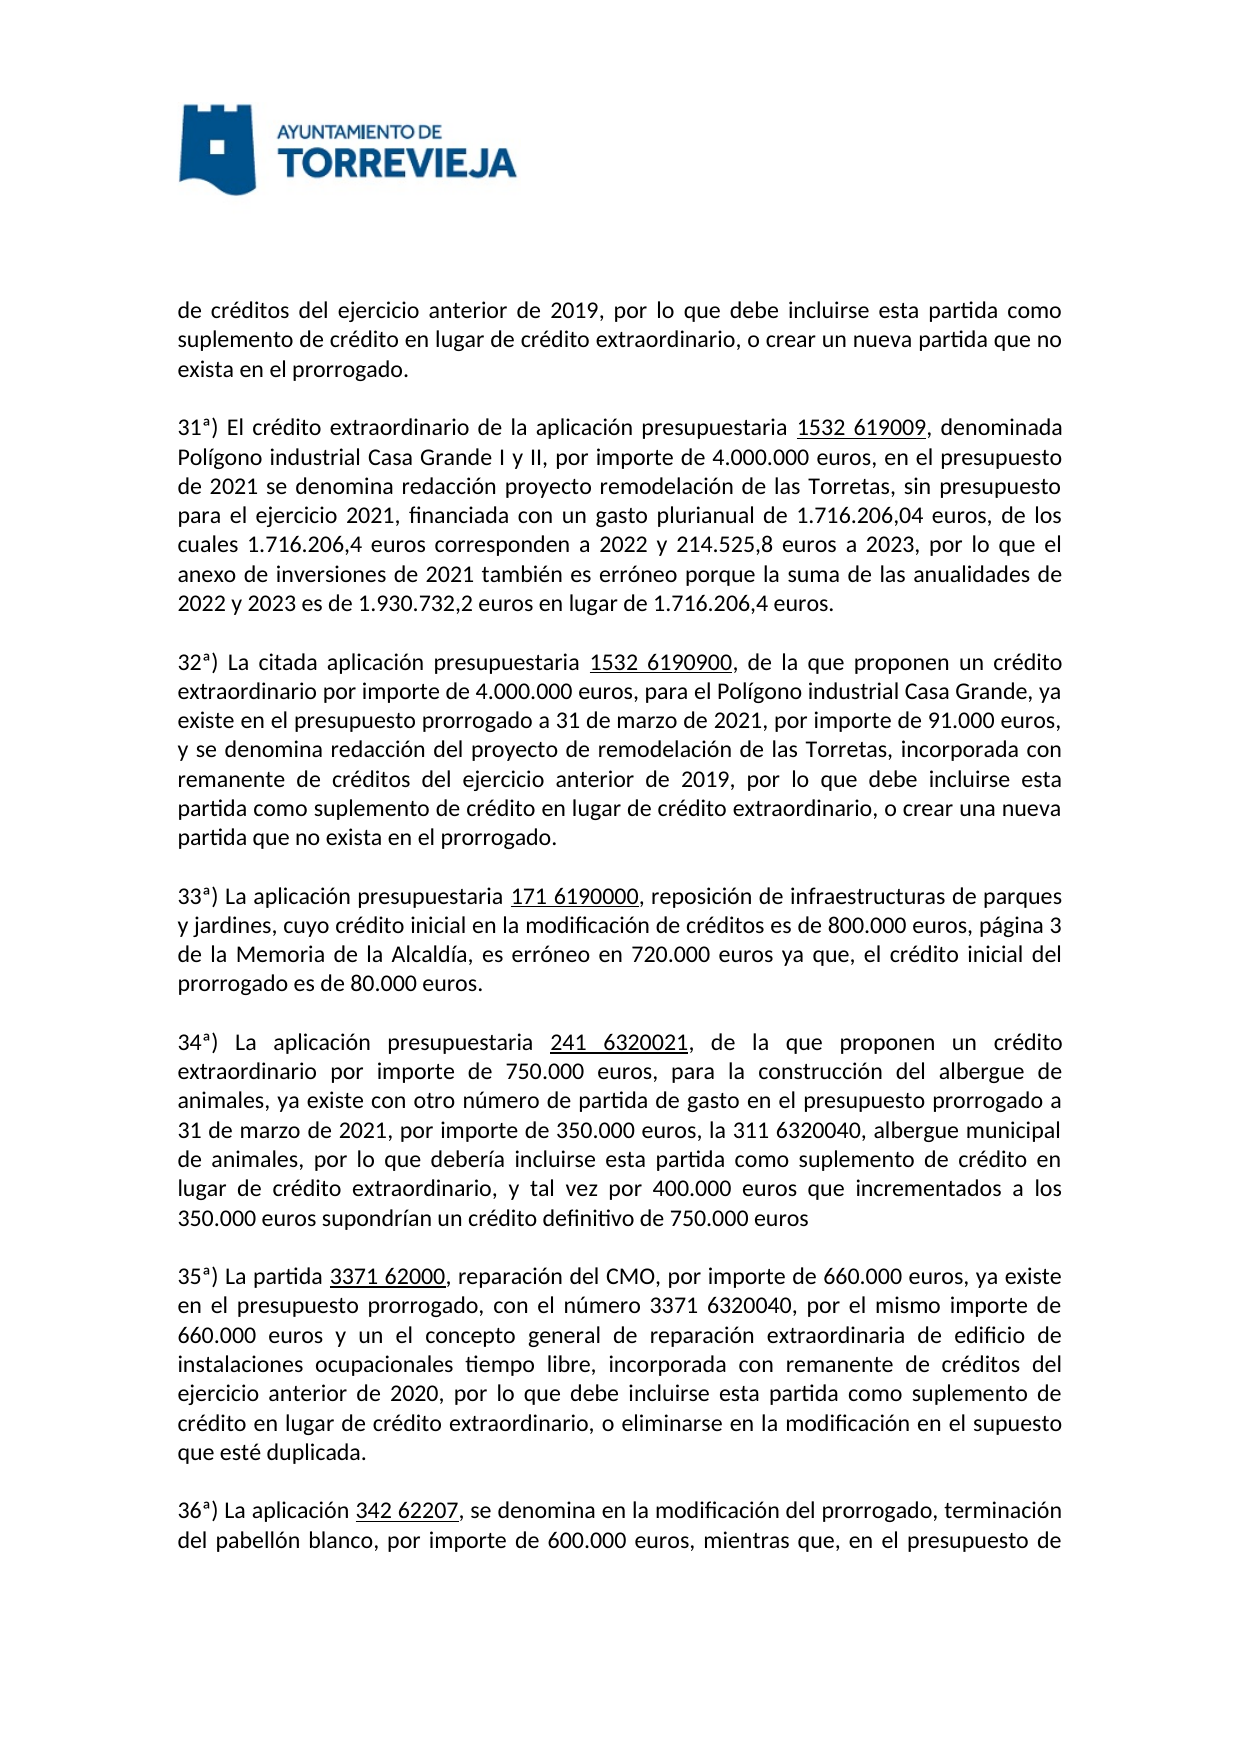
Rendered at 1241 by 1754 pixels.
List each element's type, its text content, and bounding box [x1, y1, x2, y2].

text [177, 1495, 1063, 1554]
picture [177, 102, 521, 218]
text 33ª) La aplicación presupuestaria 171 6190000, reposición de infraestructuras de parques y jardines, cuyo crédito inicial en la modificación de créditos es de 800.000 euros, página 3 de la Memoria de la Alcaldía, es erróneo en 720.000 euros ya que, el crédito inicial del prorrogado es de 80.000 euros. [177, 881, 1063, 998]
text 31ª) El crédito extraordinario de la aplicación presupuestaria 1532 619009, denominada Polígono industrial Casa Grande I y II, por importe de 4.000.000 euros, en el presupuesto de 2021 se denomina redacción proyecto remodelación de las Torretas, sin presupuesto para el ejercicio 2021, financiada con un gasto plurianual de 1.716.206,04 euros, de los cuales 1.716.206,4 euros corresponden a 2022 y 214.525,8 euros a 2023, por lo que el anexo de inversiones de 2021 también es erróneo porque la suma de las anualidades de 2022 y 2023 es de 1.930.732,2 euros en lugar de 1.716.206,4 euros. [177, 412, 1063, 617]
text 35ª) La partida 3371 62000, reparación del CMO, por importe de 660.000 euros, ya existe en el presupuesto prorrogado, con el número 3371 6320040, por el mismo importe de 660.000 euros y un el concepto general de reparación extraordinaria de edificio de instalaciones ocupacionales tiempo libre, incorporada con remanente de créditos del ejercicio anterior de 2020, por lo que debe incluirse esta partida como suplemento de crédito en lugar de crédito extraordinario, o eliminarse en la modificación en el supuesto que esté duplicada. [177, 1261, 1063, 1466]
text 34ª) La aplicación presupuestaria 241 6320021, de la que proponen un crédito extraordinario por importe de 750.000 euros, para la construcción del albergue de animales, ya existe con otro número de partida de gasto en el presupuesto prorrogado a 31 de marzo de 2021, por importe de 350.000 euros, la 311 6320040, albergue municipal de animales, por lo que debería incluirse esta partida como suplemento de crédito en lugar de crédito extraordinario, y tal vez por 400.000 euros que incrementados a los 350.000 euros supondrían un crédito definitivo de 750.000 euros [177, 1027, 1063, 1232]
text 32ª) La citada aplicación presupuestaria 1532 6190900, de la que proponen un crédito extraordinario por importe de 4.000.000 euros, para el Polígono industrial Casa Grande, ya existe en el presupuesto prorrogado a 31 de marzo de 2021, por importe de 91.000 euros, y se denomina redacción del proyecto de remodelación de las Torretas, incorporada con remanente de créditos del ejercicio anterior de 2019, por lo que debe incluirse esta partida como suplemento de crédito en lugar de crédito extraordinario, o crear una nueva partida que no exista en el prorrogado. [177, 647, 1063, 851]
